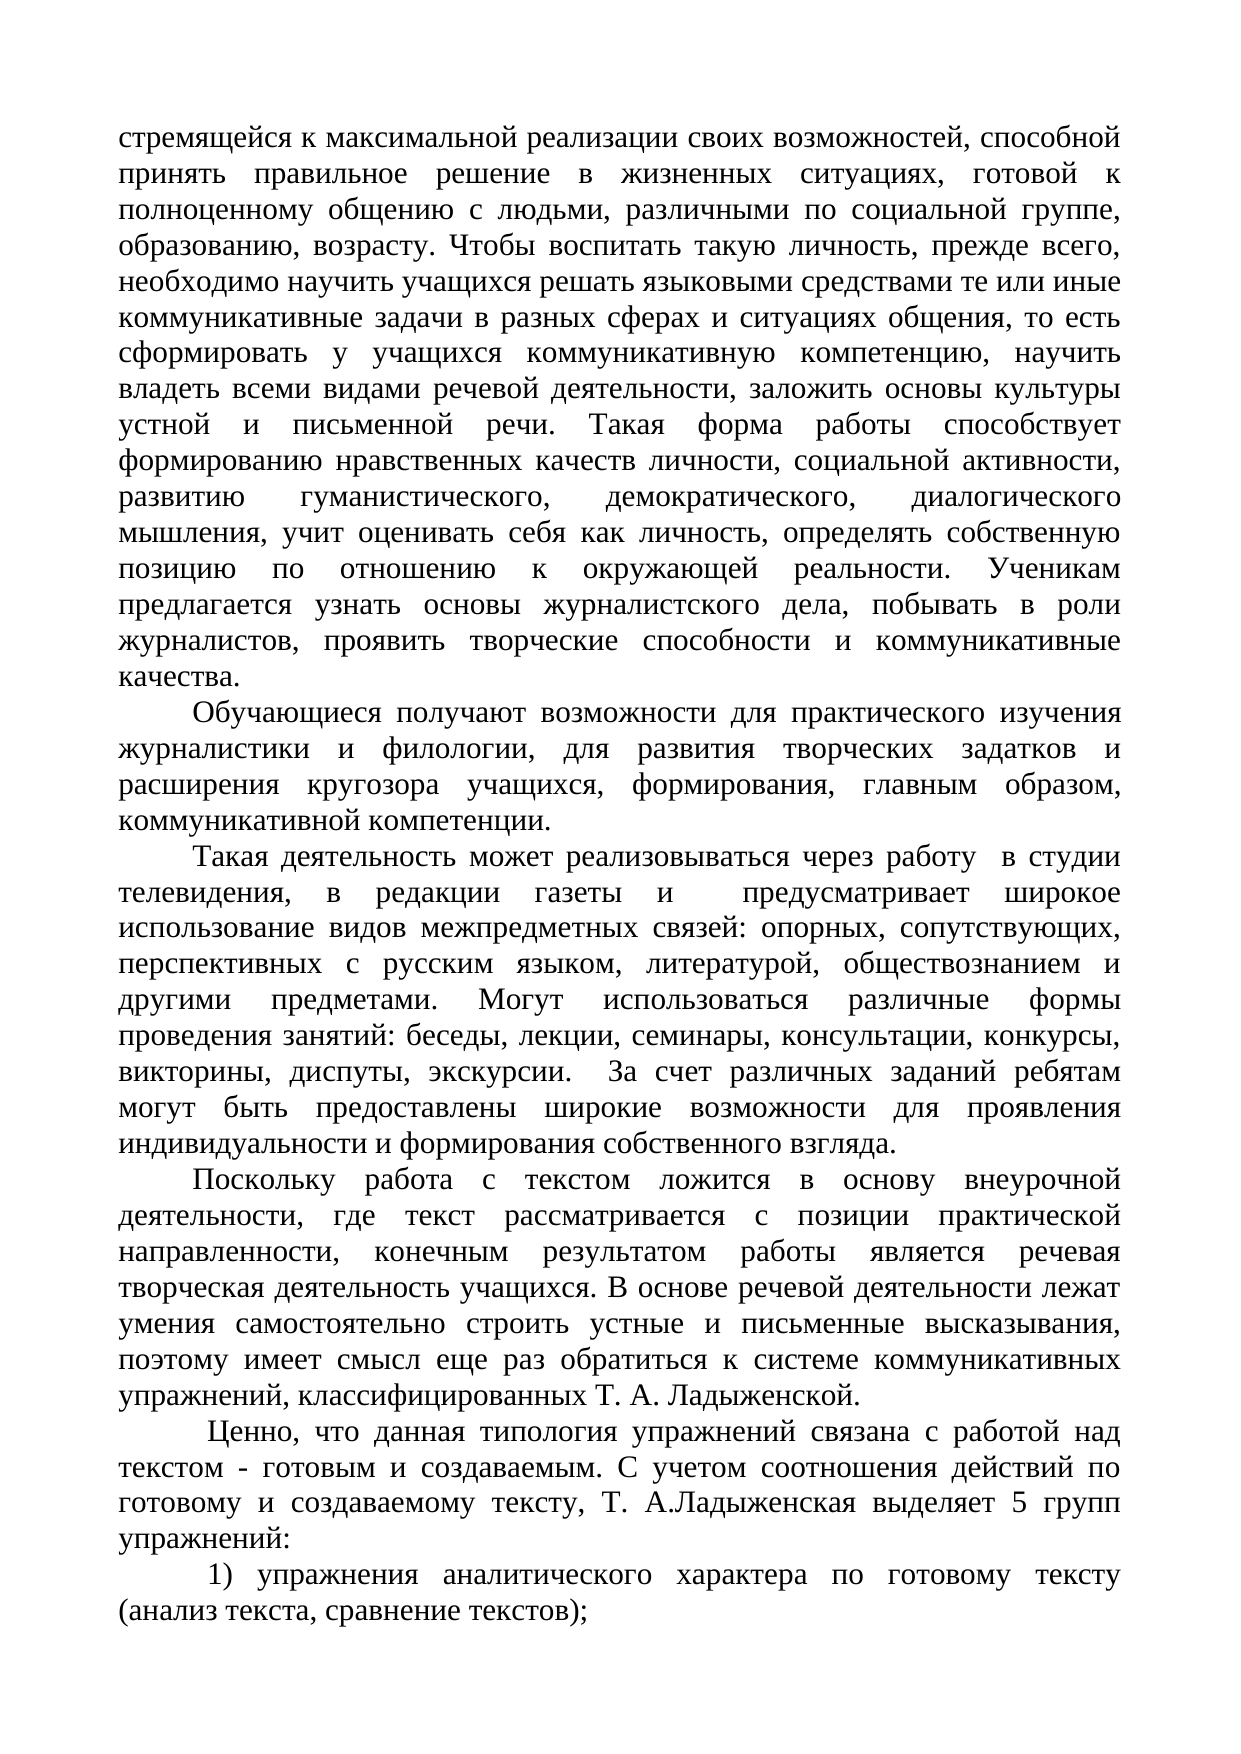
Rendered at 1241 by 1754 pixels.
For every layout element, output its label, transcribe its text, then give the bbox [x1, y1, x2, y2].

text Такая деятельность может реализовываться через работу в студии телевидения, в редакции газеты и предусматривает широкое использование видов межпредметных связей: опорных, сопутствующих, перспективных с русским языком, литературой, обществознанием и другими предметами. Могут использоваться различные формы проведения занятий: беседы, лекции, семинары, консультации, конкурсы, викторины, диспуты, экскурсии. За счет различных заданий ребятам могут быть предоставлены широкие возможности для проявления индивидуальности и формирования собственного взгляда. [118, 837, 1122, 1160]
text Ценно, что данная типология упражнений связана с работой над текстом - готовым и создаваемым. С учетом соотношения действий по готовому и создаваемому тексту, Т. А.Ладыженская выделяет 5 групп упражнений: [118, 1412, 1122, 1556]
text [118, 118, 1122, 693]
text 1) упражнения аналитического характера по готовому тексту (анализ текста, сравнение текстов); [118, 1556, 1122, 1627]
text Обучающиеся получают возможности для практического изучения журналистики и филологии, для развития творческих задатков и расширения кругозора учащихся, формирования, главным образом, коммуникативной компетенции. [118, 693, 1122, 837]
text Поскольку работа с текстом ложится в основу внеурочной деятельности, где текст рассматривается с позиции практической направленности, конечным результатом работы является речевая творческая деятельность учащихся. В основе речевой деятельности лежат умения самостоятельно строить устные и письменные высказывания, поэтому имеет смысл еще раз обратиться к системе коммуникативных упражнений, классифицированных Т. А. Ладыженской. [118, 1160, 1122, 1412]
